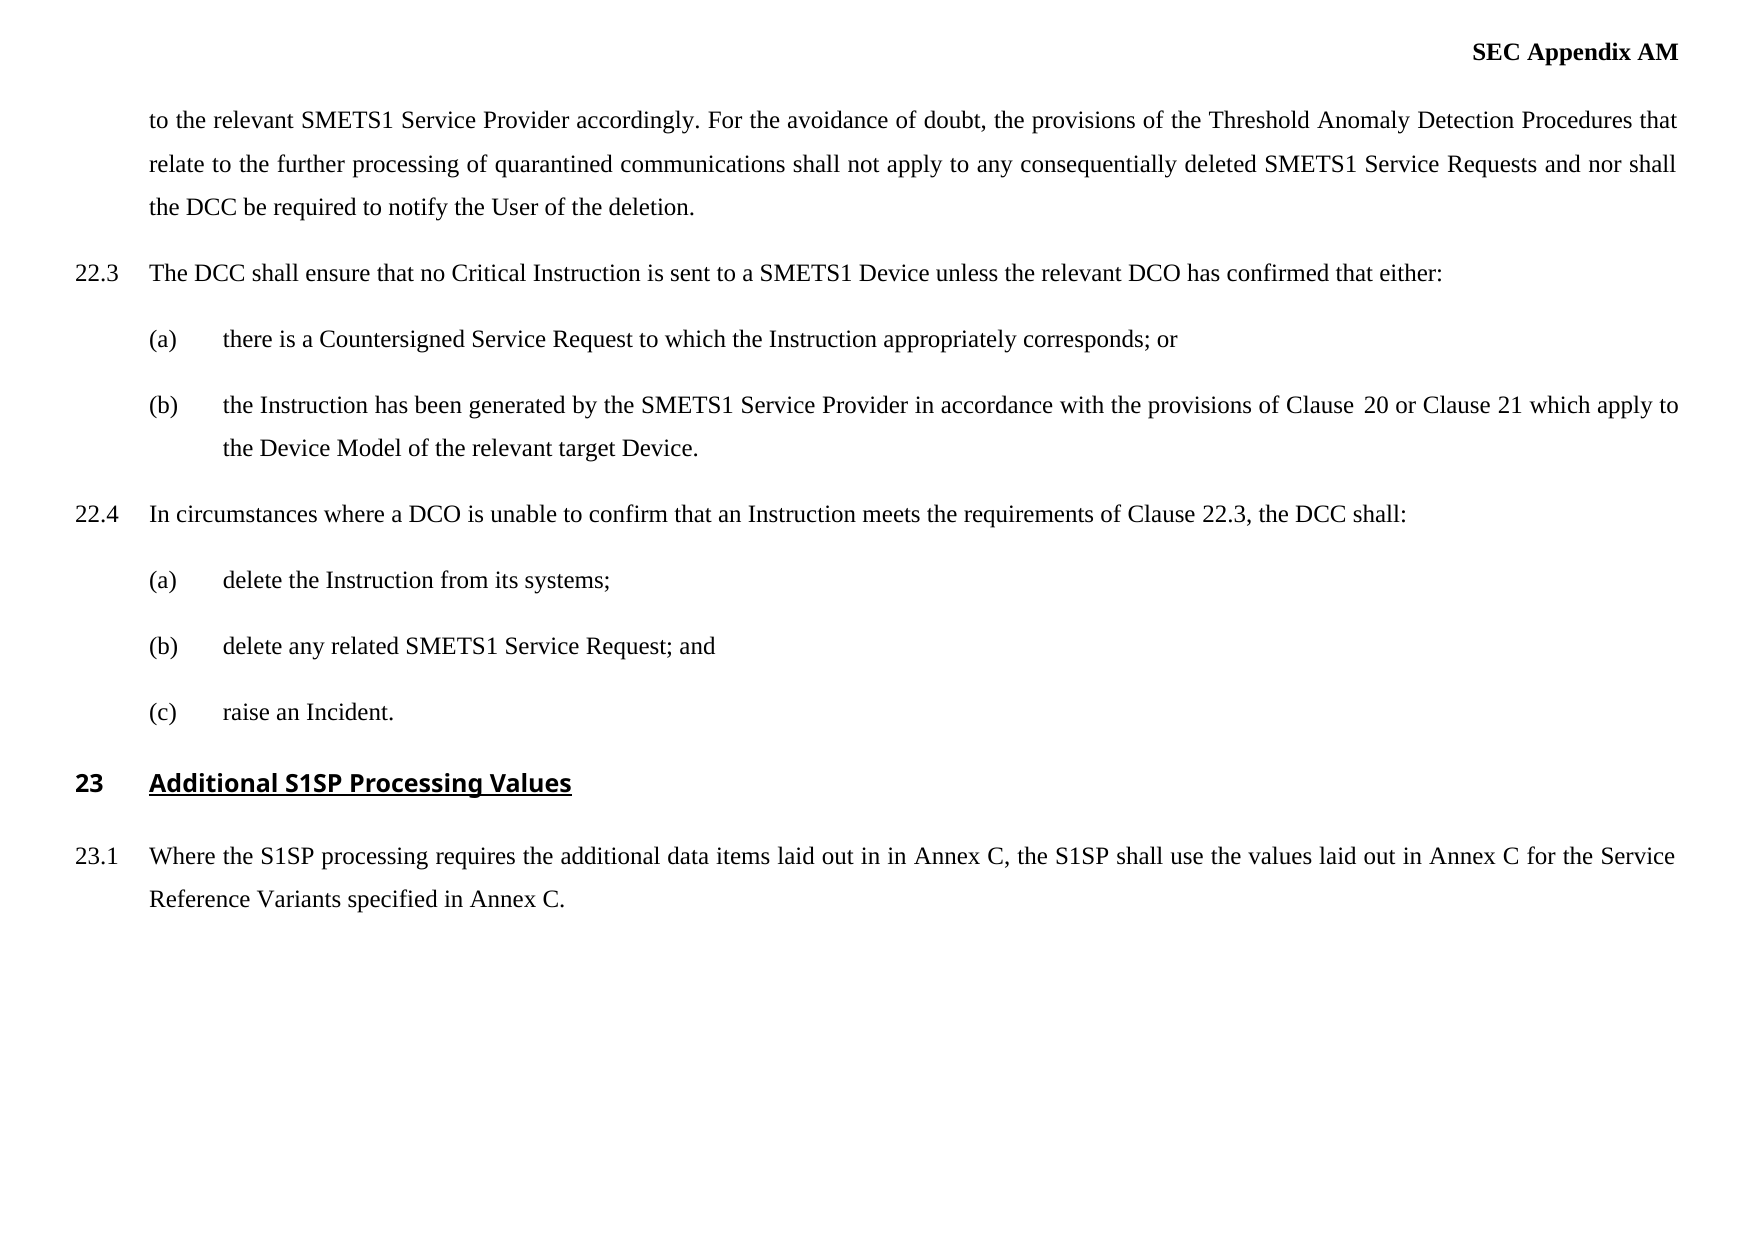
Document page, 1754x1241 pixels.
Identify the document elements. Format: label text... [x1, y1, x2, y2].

subtitle Where the S1SP processing requires the additional data items laid out in in Annex C, the S1SP shall use the values laid out in Annex C for the Service Reference Variants specified in Annex C. [75, 841, 1679, 913]
subtitle Additional S1SP Processing Values [75, 765, 1679, 799]
subtitle there is a Countersigned Service Request to which the Instruction appropriately corresponds; or [149, 324, 1679, 353]
subtitle raise an Incident. [149, 697, 1679, 726]
subtitle The DCC shall ensure that no Critical Instruction is sent to a SMETS1 Device unless the relevant DCO has confirmed that either: [75, 258, 1679, 287]
subtitle delete any related SMETS1 Service Request; and [149, 631, 1679, 660]
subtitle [75, 106, 1679, 221]
subtitle the Instruction has been generated by the SMETS1 Service Provider in accordance with the provisions of Clause 20 or Clause 21 which apply to the Device Model of the relevant target Device. [149, 390, 1679, 462]
subtitle In circumstances where a DCO is unable to confirm that an Instruction meets the requirements of Clause 22.3, the DCC shall: [75, 499, 1679, 528]
subtitle delete the Instruction from its systems; [149, 565, 1679, 594]
